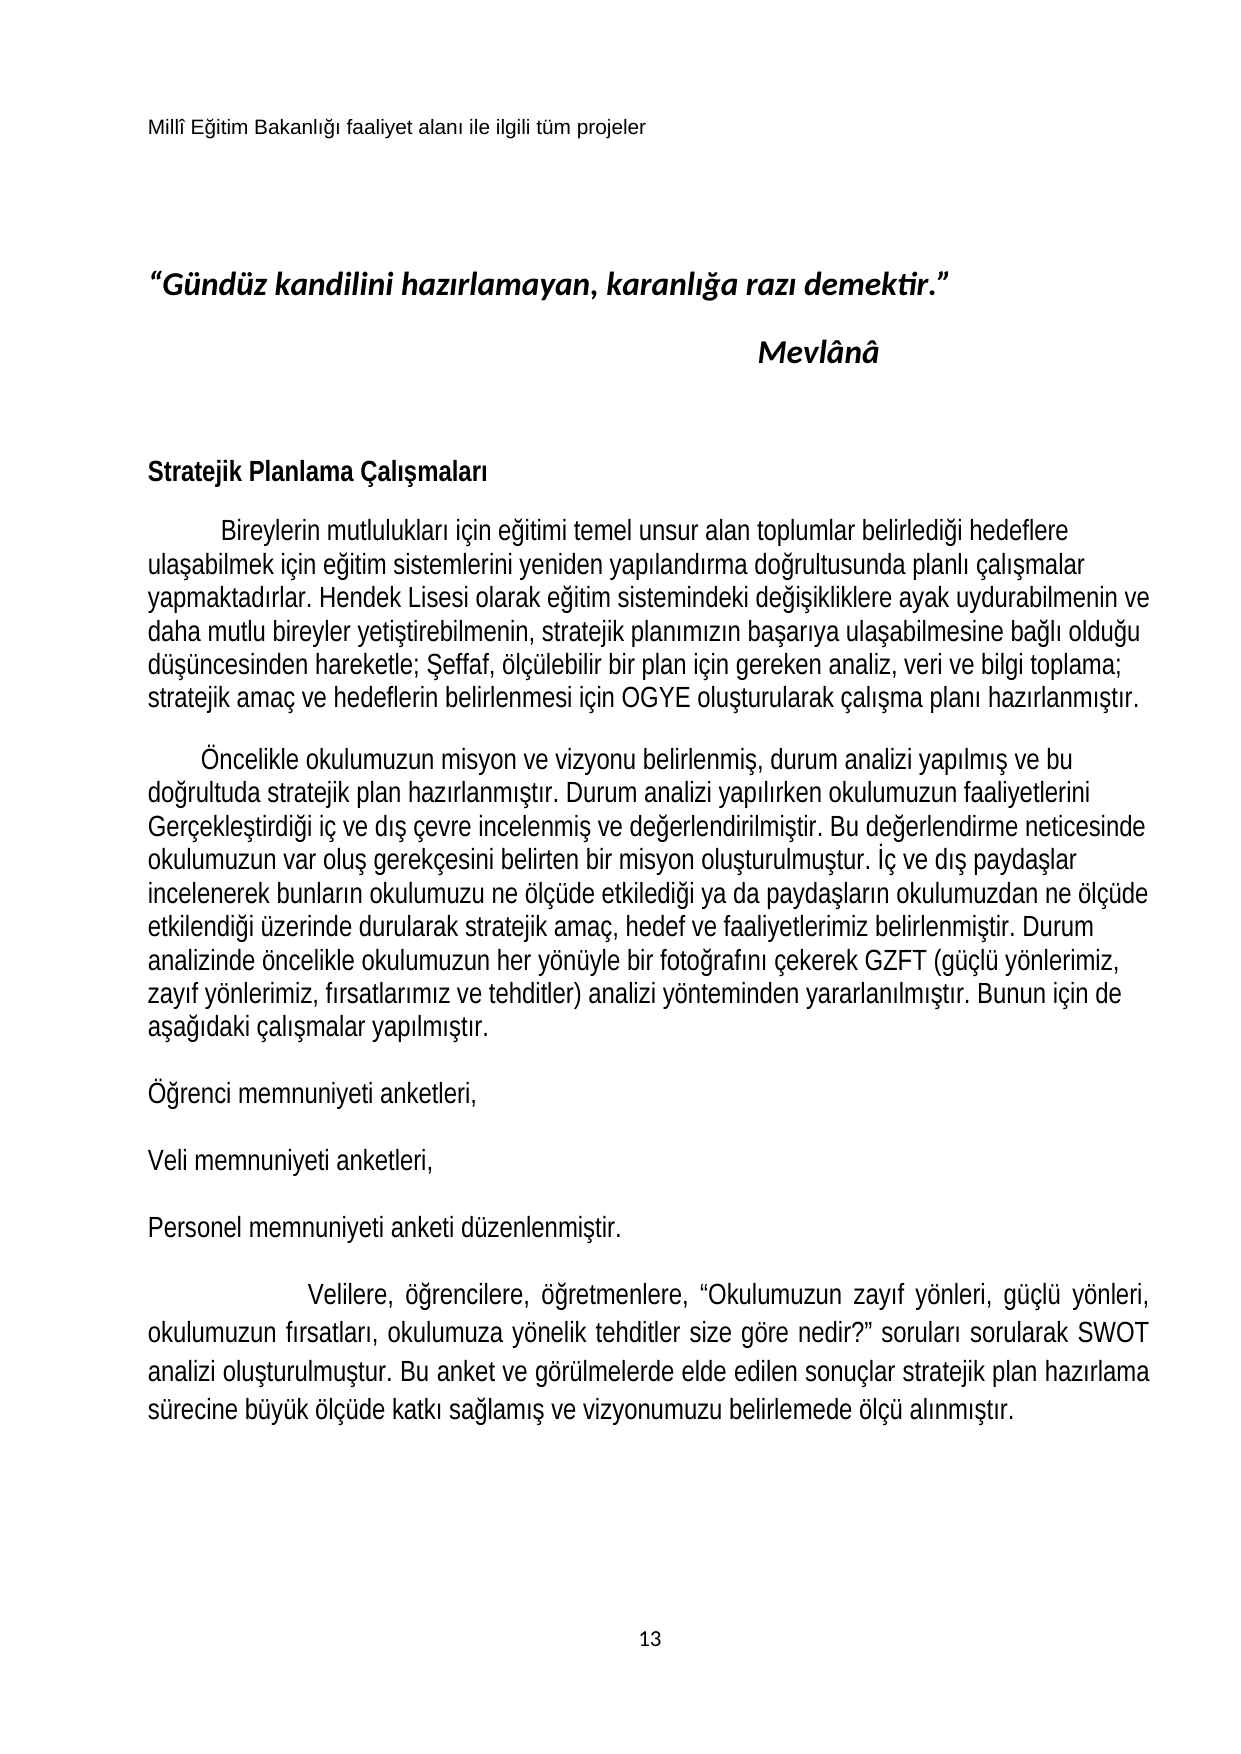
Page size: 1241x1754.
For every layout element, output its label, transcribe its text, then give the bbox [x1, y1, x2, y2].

text Veli memnuniyeti anketleri, [148, 1143, 1152, 1177]
text Öncelikle okulumuzun misyon ve vizyonu belirlenmiş, durum analizi yapılmış ve bu doğrultuda stratejik plan hazırlanmıştır. Durum analizi yapılırken okulumuzun faaliyetlerini Gerçekleştirdiği iç ve dış çevre incelenmiş ve değerlendirilmiştir. Bu değerlendirme neticesinde okulumuzun var oluş gerekçesini belirten bir misyon oluşturulmuştur. İç ve dış paydaşlar incelenerek bunların okulumuzu ne ölçüde etkilediği ya da paydaşların okulumuzdan ne ölçüde etkilendiği üzerinde durularak stratejik amaç, hedef ve faaliyetlerimiz belirlenmiştir. Durum analizinde öncelikle okulumuzun her yönüyle bir fotoğrafını çekerek GZFT (güçlü yönlerimiz, zayıf yönlerimiz, fırsatlarımız ve tehditler) analizi yönteminden yararlanılmıştır. Bunun için de aşağıdaki çalışmalar yapılmıştır. [148, 742, 1152, 1043]
text Öğrenci memnuniyeti anketleri, [148, 1076, 1152, 1110]
text “Gündüz kandilini hazırlamayan, karanlığa razı demektir.” [148, 263, 1152, 304]
text Bireylerin mutlulukları için eğitimi temel unsur alan toplumlar belirlediği hedeflere ulaşabilmek için eğitim sistemlerini yeniden yapılandırma doğrultusunda planlı çalışmalar yapmaktadırlar. Hendek Lisesi olarak eğitim sistemindeki değişikliklere ayak uydurabilmenin ve daha mutlu bireyler yetiştirebilmenin, stratejik planımızın başarıya ulaşabilmesine bağlı olduğu düşüncesinden hareketle; Şeffaf, ölçülebilir bir plan için gereken analiz, veri ve bilgi toplama; stratejik amaç ve hedeflerin belirlenmesi için OGYE oluşturularak çalışma planı hazırlanmıştır. [148, 513, 1152, 714]
text Personel memnuniyeti anketi düzenlenmiştir. [148, 1210, 1152, 1244]
text Mevlânâ [148, 331, 1152, 371]
table_cell Millî Eğitim Bakanlığı faaliyet alanı ile ilgili tüm projeler [136, 114, 1141, 164]
text Velilere, öğrencilere, öğretmenlere, “Okulumuzun zayıf yönleri, güçlü yönleri, okulumuzun fırsatları, okulumuza yönelik tehditler size göre nedir?” soruları sorularak SWOT analizi oluşturulmuştur. Bu anket ve görülmelerde elde edilen sonuçlar stratejik plan hazırlama sürecine büyük ölçüde katkı sağlamış ve vizyonumuzu belirlemede ölçü alınmıştır. [148, 1277, 1152, 1426]
text Stratejik Planlama Çalışmaları [148, 454, 1152, 488]
